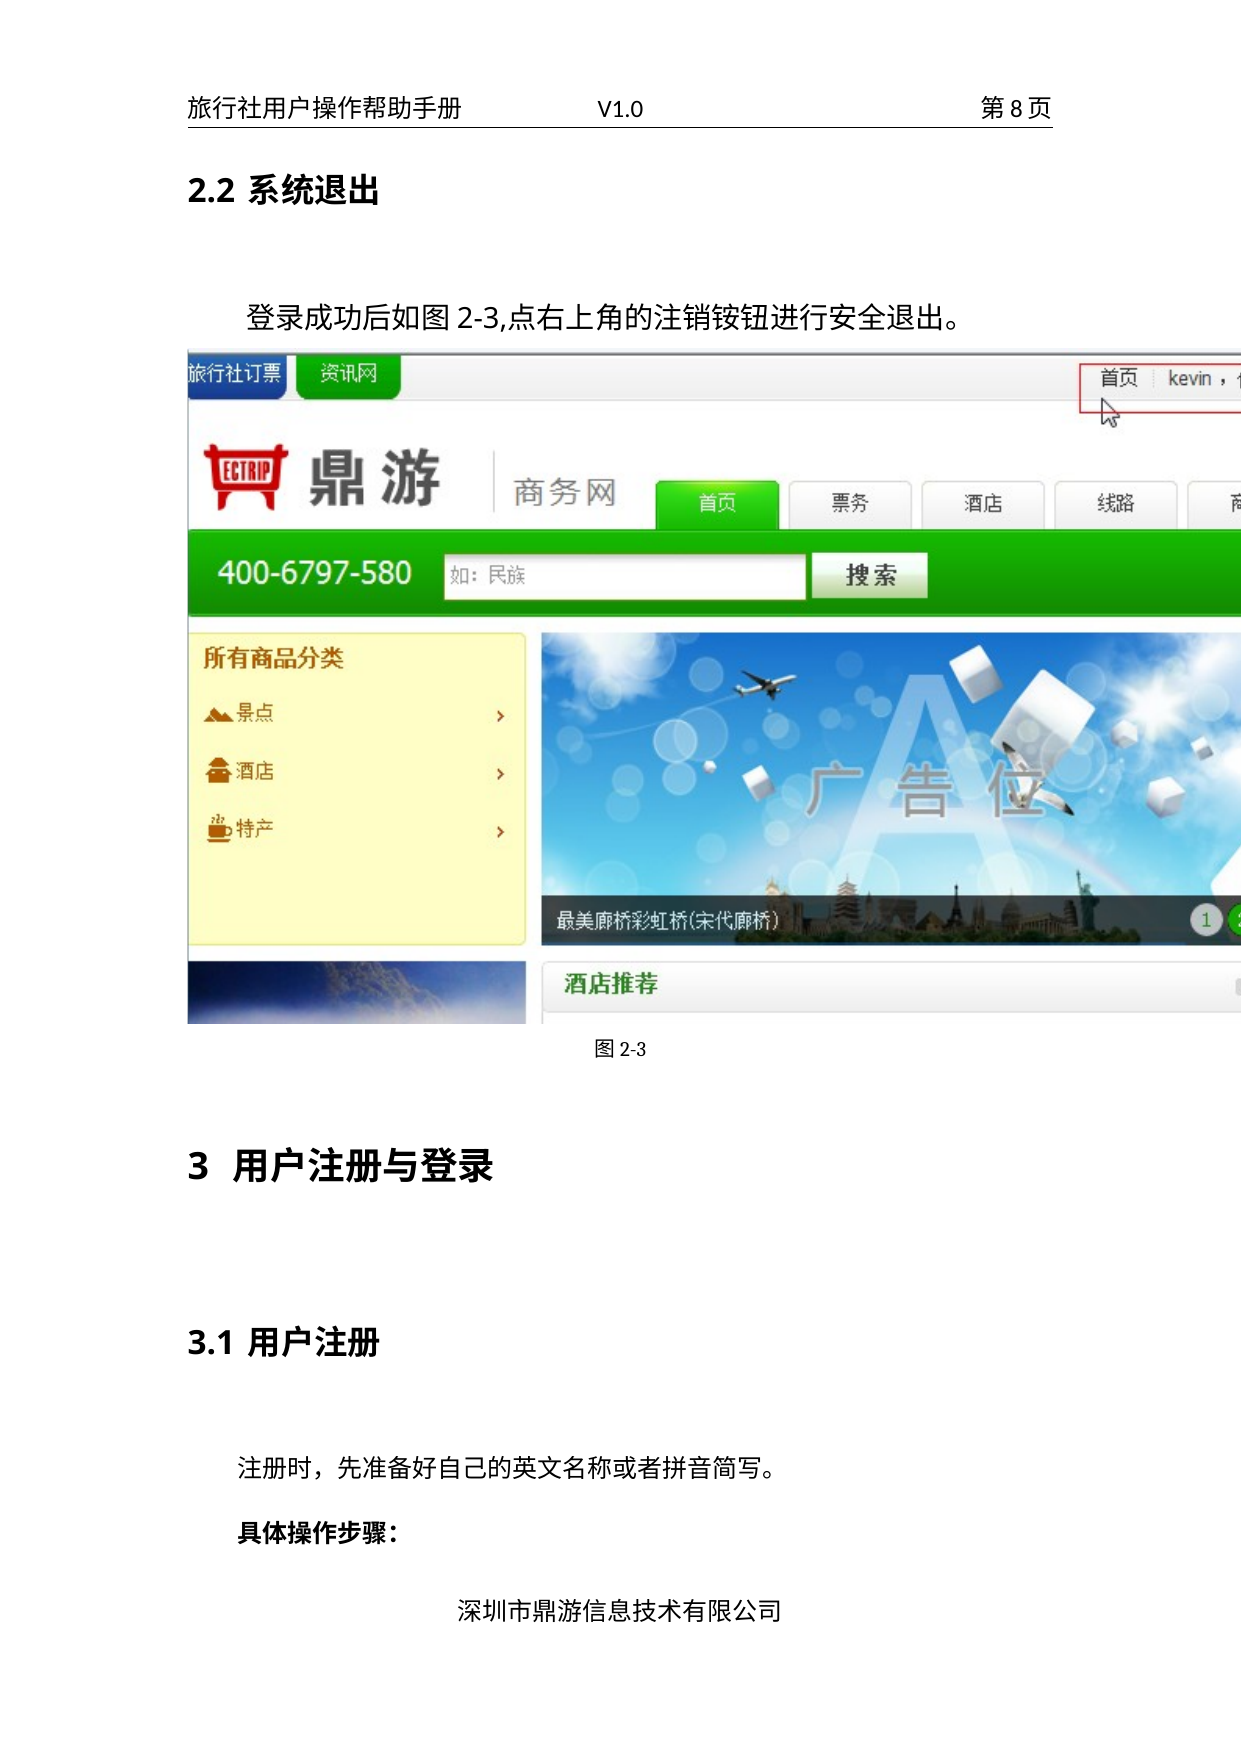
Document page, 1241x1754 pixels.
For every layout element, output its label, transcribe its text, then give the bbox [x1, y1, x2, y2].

picture [187, 348, 1241, 1024]
text 注册时，先准备好自己的英文名称或者拼音简写。 [187, 1434, 1053, 1499]
text 图 2-3 [187, 1031, 1053, 1063]
subtitle 用户注册与登录 [187, 1131, 1053, 1196]
subtitle 用户注册 [187, 1307, 1053, 1372]
text 登录成功后如图 2-3,点右上角的注销铵钮进行安全退出。 [187, 283, 1053, 348]
subtitle 系统退出 [187, 156, 1053, 221]
text 具体操作步骤： [187, 1499, 1053, 1564]
